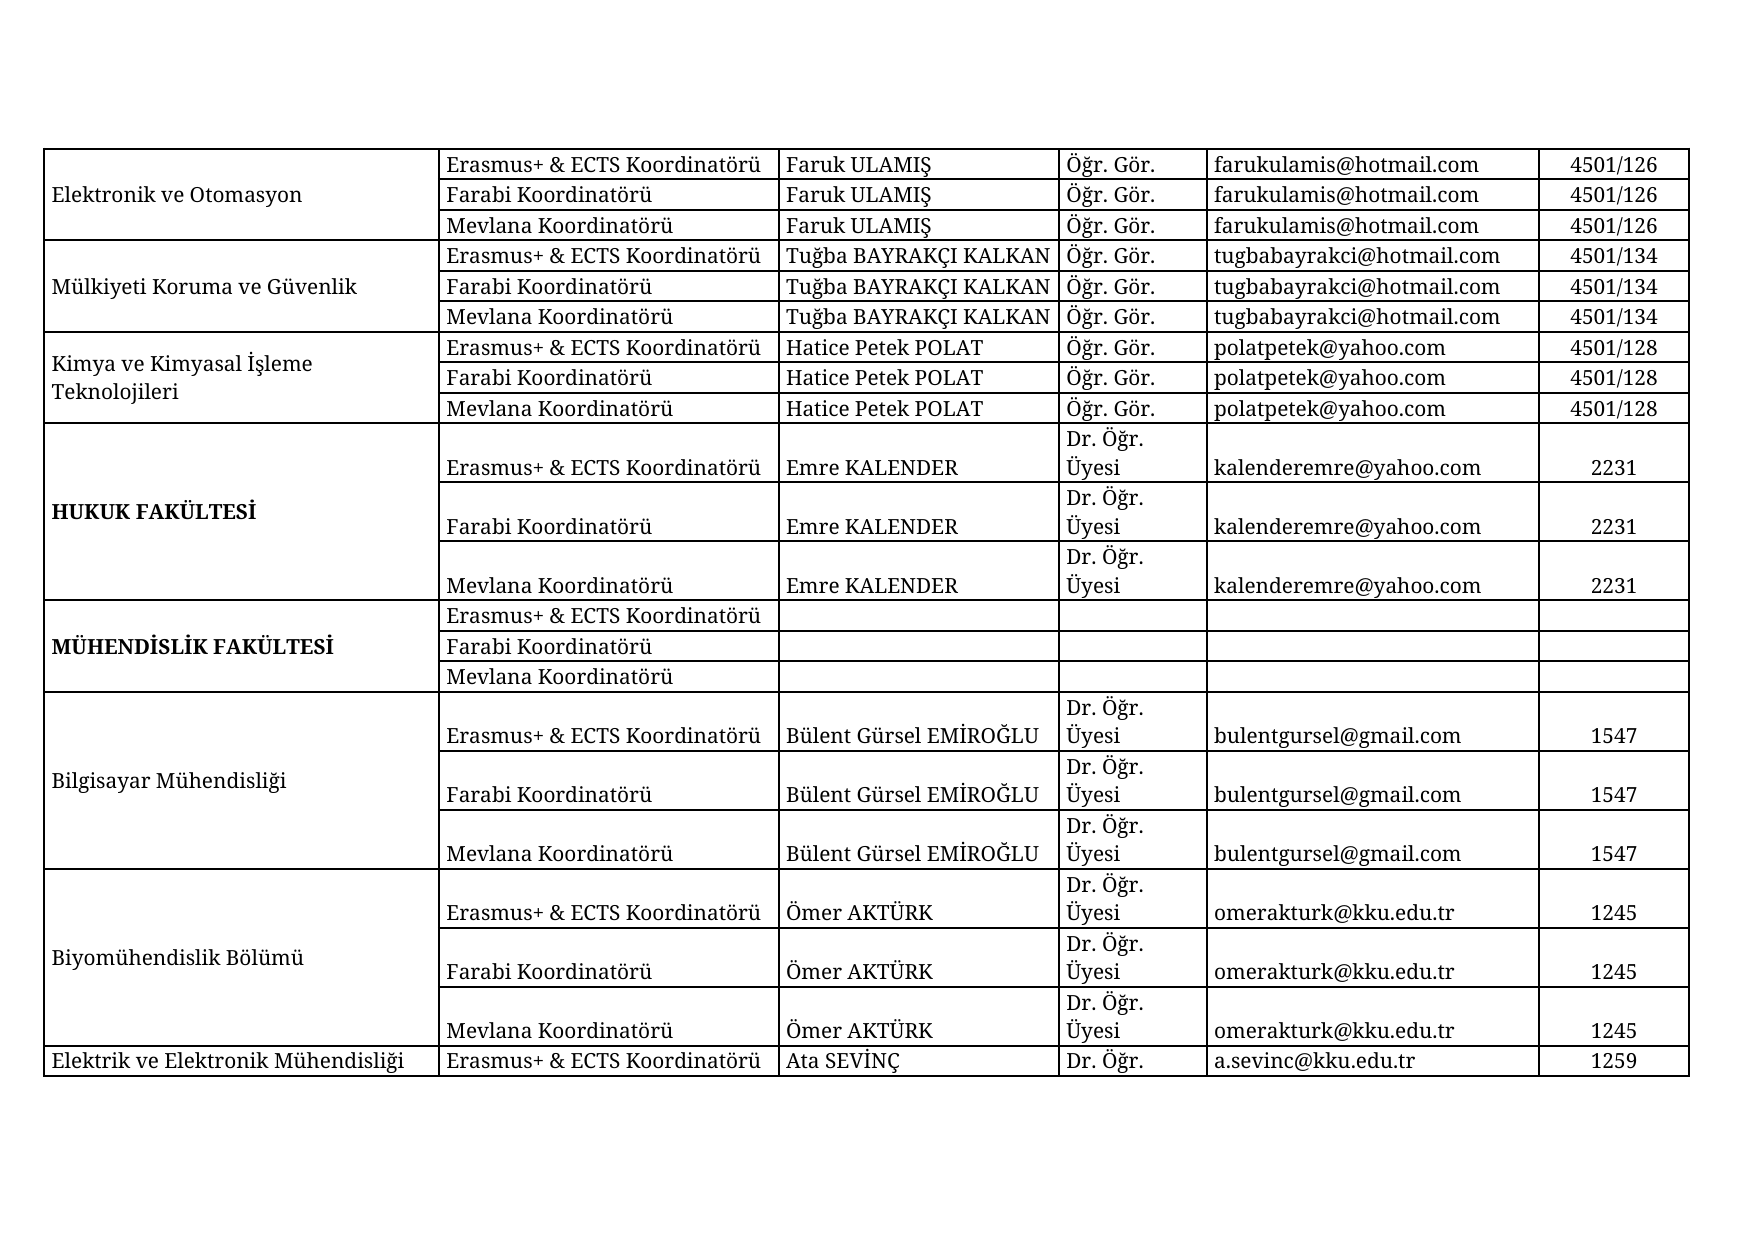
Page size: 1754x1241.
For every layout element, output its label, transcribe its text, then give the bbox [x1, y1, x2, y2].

table_cell Öğr. Gör. [1060, 150, 1206, 178]
table_cell 4501/128 [1540, 333, 1688, 361]
table_cell Dr. Öğr. Üyesi [1060, 811, 1206, 868]
table_cell 4501/134 [1540, 302, 1688, 331]
table_cell Dr. Öğr. Üyesi [1060, 424, 1206, 481]
table_cell Dr. Öğr. Üyesi [1060, 542, 1206, 599]
table_cell Dr. Öğr. Üyesi [1060, 752, 1206, 809]
table_cell Dr. Öğr. Üyesi [1060, 929, 1206, 986]
table_cell [780, 601, 1058, 630]
table_cell omerakturk@kku.edu.tr [1208, 929, 1538, 986]
table_cell Mevlana Koordinatörü [440, 811, 778, 868]
table_cell 1547 [1540, 811, 1688, 868]
table_cell polatpetek@yahoo.com [1208, 333, 1538, 361]
table_cell Erasmus+ & ECTS Koordinatörü [440, 424, 778, 481]
table_cell 4501/126 [1540, 180, 1688, 209]
table_cell Bülent Gürsel EMİROĞLU [780, 752, 1058, 809]
table_cell Erasmus+ & ECTS Koordinatörü [440, 333, 778, 361]
table_cell Farabi Koordinatörü [440, 272, 778, 300]
table_cell Erasmus+ & ECTS Koordinatörü [440, 870, 778, 927]
table_cell Dr. Öğr. Üyesi [1060, 1047, 1206, 1075]
table_cell Farabi Koordinatörü [440, 752, 778, 809]
table_cell Farabi Koordinatörü [440, 180, 778, 209]
table_cell 4501/128 [1540, 394, 1688, 422]
table_cell Mevlana Koordinatörü [440, 211, 778, 239]
table_cell Mevlana Koordinatörü [440, 988, 778, 1044]
table_cell tugbabayrakci@hotmail.com [1208, 302, 1538, 331]
table_cell Hatice Petek POLAT [780, 363, 1058, 392]
table_cell farukulamis@hotmail.com [1208, 150, 1538, 178]
table_cell Öğr. Gör. [1060, 333, 1206, 361]
table_cell Dr. Öğr. Üyesi [1060, 870, 1206, 927]
table_cell kalenderemre@yahoo.com [1208, 542, 1538, 599]
table_cell Kimya ve Kimyasal İşleme Teknolojileri [45, 333, 438, 422]
table_cell Farabi Koordinatörü [440, 363, 778, 392]
table_cell Faruk ULAMIŞ [780, 211, 1058, 239]
table_cell Mevlana Koordinatörü [440, 302, 778, 331]
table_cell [45, 1047, 438, 1075]
table_cell bulentgursel@gmail.com [1208, 811, 1538, 868]
table_cell Mevlana Koordinatörü [440, 394, 778, 422]
table_cell 1259 [1540, 1047, 1688, 1075]
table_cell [440, 1047, 778, 1075]
table_cell Dr. Öğr. Üyesi [1060, 693, 1206, 750]
table_cell Erasmus+ & ECTS Koordinatörü [440, 693, 778, 750]
table_cell 4501/128 [1540, 363, 1688, 392]
table_cell farukulamis@hotmail.com [1208, 211, 1538, 239]
table_cell tugbabayrakci@hotmail.com [1208, 241, 1538, 270]
table_cell Ömer AKTÜRK [780, 870, 1058, 927]
table_cell Ömer AKTÜRK [780, 988, 1058, 1044]
table_cell Farabi Koordinatörü [440, 632, 778, 660]
table_cell Bülent Gürsel EMİROĞLU [780, 811, 1058, 868]
table_cell 2231 [1540, 424, 1688, 481]
table_cell omerakturk@kku.edu.tr [1208, 988, 1538, 1044]
table_cell Öğr. Gör. [1060, 211, 1206, 239]
table_cell [1208, 632, 1538, 660]
table_cell Mülkiyeti Koruma ve Güvenlik [45, 241, 438, 331]
table_cell Ömer AKTÜRK [780, 929, 1058, 986]
table_cell Tuğba BAYRAKÇI KALKAN [780, 302, 1058, 331]
table_cell 1245 [1540, 988, 1688, 1044]
table_cell 2231 [1540, 483, 1688, 540]
table_cell [1540, 662, 1688, 691]
table_cell [780, 632, 1058, 660]
table_cell Mevlana Koordinatörü [440, 542, 778, 599]
table_cell Emre KALENDER [780, 542, 1058, 599]
table_cell [1540, 632, 1688, 660]
table_cell Emre KALENDER [780, 424, 1058, 481]
table_cell polatpetek@yahoo.com [1208, 394, 1538, 422]
table_cell [1208, 662, 1538, 691]
table_cell [1540, 601, 1688, 630]
table_cell kalenderemre@yahoo.com [1208, 424, 1538, 481]
table_cell Mevlana Koordinatörü [440, 662, 778, 691]
table_cell Öğr. Gör. [1060, 241, 1206, 270]
table_cell Öğr. Gör. [1060, 180, 1206, 209]
table_cell polatpetek@yahoo.com [1208, 363, 1538, 392]
table_cell bulentgursel@gmail.com [1208, 752, 1538, 809]
table_cell Faruk ULAMIŞ [780, 150, 1058, 178]
table_cell Erasmus+ & ECTS Koordinatörü [440, 601, 778, 630]
table_cell 4501/126 [1540, 211, 1688, 239]
table_cell Tuğba BAYRAKÇI KALKAN [780, 272, 1058, 300]
table_cell tugbabayrakci@hotmail.com [1208, 272, 1538, 300]
table_cell bulentgursel@gmail.com [1208, 693, 1538, 750]
table_cell Erasmus+ & ECTS Koordinatörü [440, 150, 778, 178]
table_cell 1547 [1540, 693, 1688, 750]
table_cell [1060, 632, 1206, 660]
table_cell Elektronik ve Otomasyon [45, 150, 438, 239]
table_cell 4501/134 [1540, 272, 1688, 300]
table_cell 4501/134 [1540, 241, 1688, 270]
table_cell 1547 [1540, 752, 1688, 809]
table_cell Erasmus+ & ECTS Koordinatörü [440, 241, 778, 270]
table_cell Öğr. Gör. [1060, 363, 1206, 392]
table_cell farukulamis@hotmail.com [1208, 180, 1538, 209]
table_cell MÜHENDİSLİK FAKÜLTESİ [45, 601, 438, 691]
table_cell kalenderemre@yahoo.com [1208, 483, 1538, 540]
table_cell Biyomühendislik Bölümü [45, 870, 438, 1044]
table_cell Hatice Petek POLAT [780, 333, 1058, 361]
table_cell Hatice Petek POLAT [780, 394, 1058, 422]
table_cell Ata SEVİNÇ [780, 1047, 1058, 1075]
table_cell Dr. Öğr. Üyesi [1060, 988, 1206, 1044]
table_cell Dr. Öğr. Üyesi [1060, 483, 1206, 540]
table_cell Faruk ULAMIŞ [780, 180, 1058, 209]
table_cell omerakturk@kku.edu.tr [1208, 870, 1538, 927]
table_cell Farabi Koordinatörü [440, 483, 778, 540]
table_cell 1245 [1540, 870, 1688, 927]
table_cell 4501/126 [1540, 150, 1688, 178]
table_cell Emre KALENDER [780, 483, 1058, 540]
table_cell 1245 [1540, 929, 1688, 986]
table_cell Bilgisayar Mühendisliği [45, 693, 438, 868]
table_cell Bülent Gürsel EMİROĞLU [780, 693, 1058, 750]
table_cell [1060, 662, 1206, 691]
table_cell [780, 662, 1058, 691]
table_cell Farabi Koordinatörü [440, 929, 778, 986]
table_cell Öğr. Gör. [1060, 272, 1206, 300]
table_cell 2231 [1540, 542, 1688, 599]
table_cell [1208, 601, 1538, 630]
table_cell [1060, 601, 1206, 630]
table_cell Tuğba BAYRAKÇI KALKAN [780, 241, 1058, 270]
table_cell Öğr. Gör. [1060, 302, 1206, 331]
table_cell Öğr. Gör. [1060, 394, 1206, 422]
table_cell a.sevinc@kku.edu.tr [1208, 1047, 1538, 1075]
table_cell HUKUK FAKÜLTESİ [45, 424, 438, 599]
